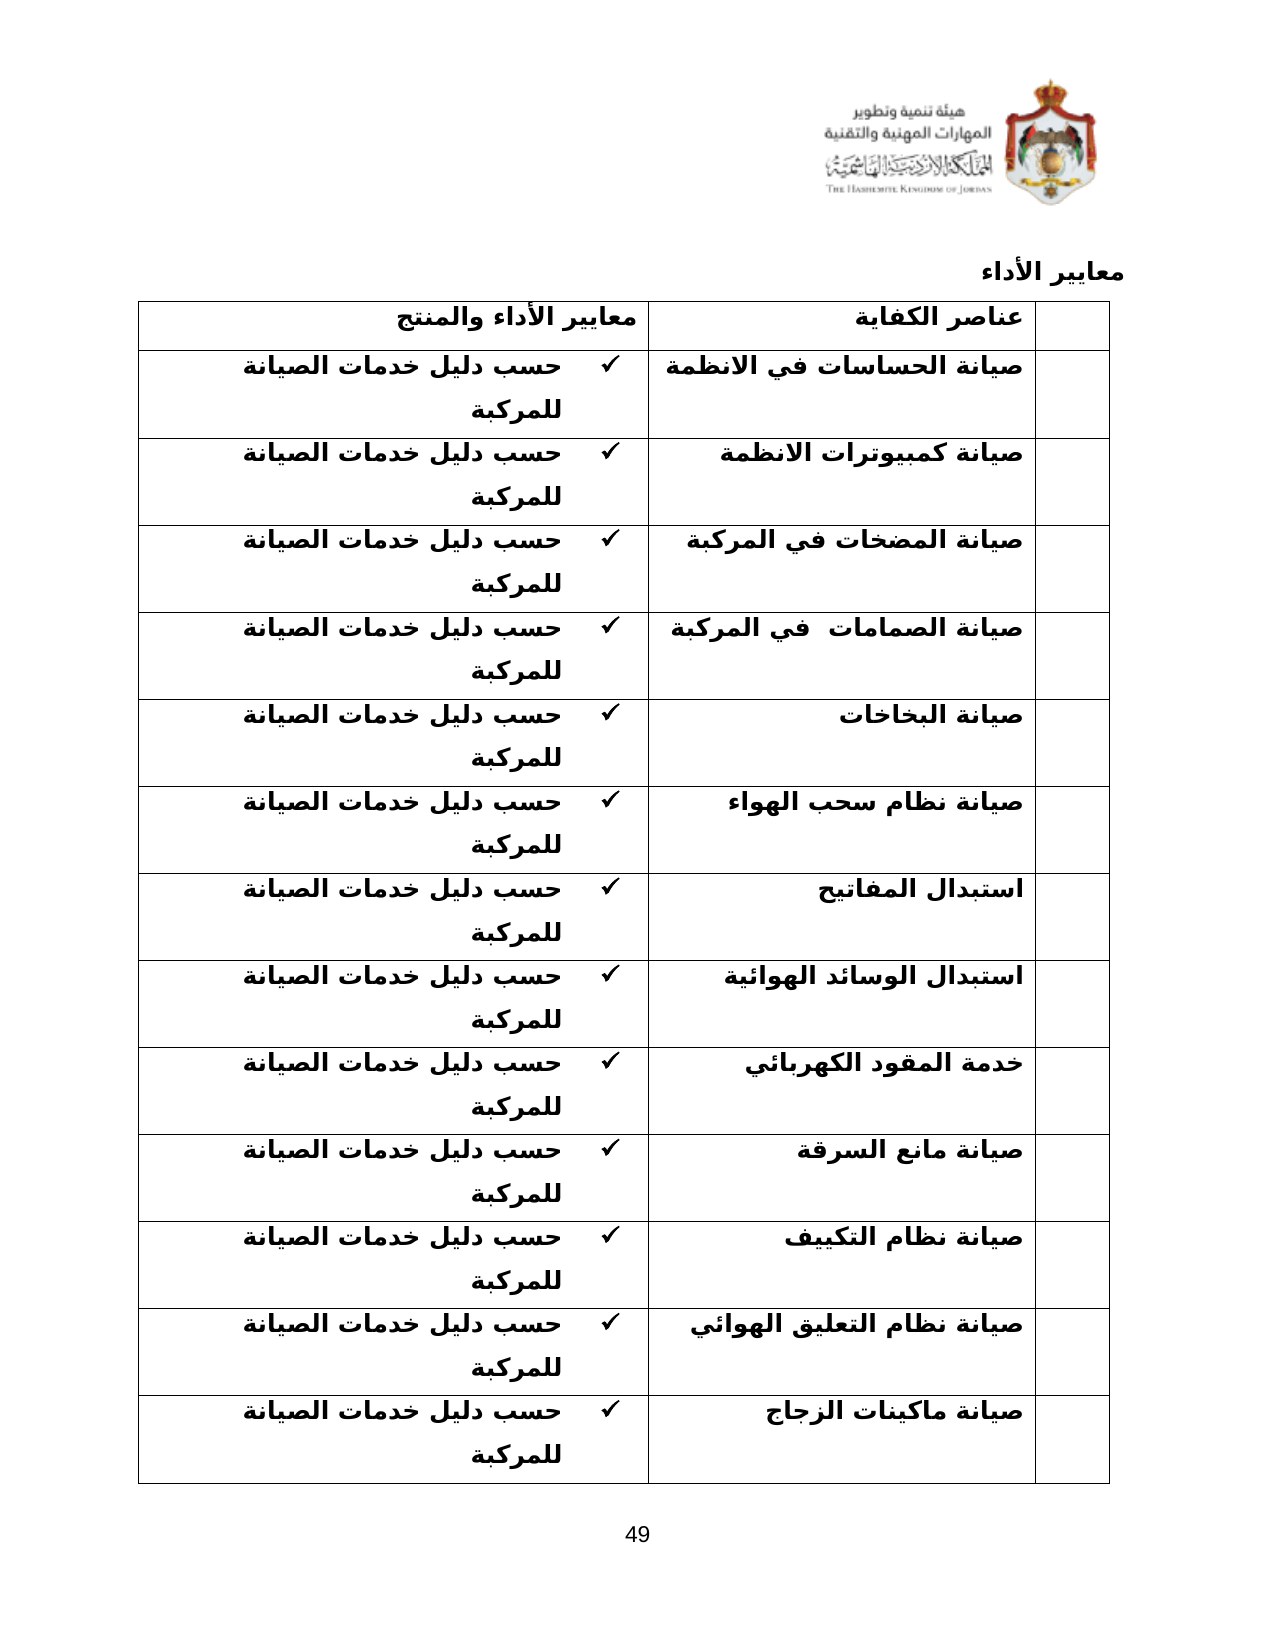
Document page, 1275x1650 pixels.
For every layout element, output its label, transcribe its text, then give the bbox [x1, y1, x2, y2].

table_cell [1036, 787, 1109, 873]
table_cell حسب دليل خدمات الصيانة للمركبة [139, 351, 648, 437]
table_cell حسب دليل خدمات الصيانة للمركبة [139, 700, 648, 786]
table_cell [1036, 1222, 1109, 1308]
table_cell حسب دليل خدمات الصيانة للمركبة [139, 874, 648, 960]
table_header معايير الأداء والمنتج [139, 302, 648, 350]
table_cell صيانة كمبيوترات الانظمة [649, 439, 1035, 524]
table_cell حسب دليل خدمات الصيانة للمركبة [139, 439, 648, 524]
table_cell صيانة نظام سحب الهواء [649, 787, 1035, 873]
table_cell [1036, 351, 1109, 437]
table_cell [1036, 1135, 1109, 1221]
table_cell [1036, 1048, 1109, 1134]
table_cell صيانة المضخات في المركبة [649, 526, 1035, 612]
text معايير الأداء [159, 257, 1125, 286]
table_cell صيانة البخاخات [649, 700, 1035, 786]
table_cell حسب دليل خدمات الصيانة للمركبة [139, 961, 648, 1047]
table_cell حسب دليل خدمات الصيانة للمركبة [139, 1396, 648, 1482]
table_cell صيانة مانع السرقة [649, 1135, 1035, 1221]
table_cell خدمة المقود الكهربائي [649, 1048, 1035, 1134]
table_cell صيانة نظام التعليق الهوائي [649, 1309, 1035, 1395]
table_cell صيانة الصمامات في المركبة [649, 613, 1035, 699]
table_cell استبدال الوسائد الهوائية [649, 961, 1035, 1047]
table_cell حسب دليل خدمات الصيانة للمركبة [139, 1135, 648, 1221]
table_cell حسب دليل خدمات الصيانة للمركبة [139, 613, 648, 699]
table_cell حسب دليل خدمات الصيانة للمركبة [139, 1222, 648, 1308]
table_cell صيانة ماكينات الزجاج [649, 1396, 1035, 1482]
picture [812, 75, 1125, 207]
table_header [1036, 302, 1109, 350]
table_cell [1036, 526, 1109, 612]
table_cell [1036, 1396, 1109, 1482]
table_cell حسب دليل خدمات الصيانة للمركبة [139, 1048, 648, 1134]
table_cell [1036, 961, 1109, 1047]
table_cell حسب دليل خدمات الصيانة للمركبة [139, 787, 648, 873]
table_cell حسب دليل خدمات الصيانة للمركبة [139, 526, 648, 612]
table_cell صيانة نظام التكييف [649, 1222, 1035, 1308]
table_cell [1036, 700, 1109, 786]
table_header عناصر الكفاية [649, 302, 1035, 350]
table_cell [1036, 874, 1109, 960]
table_cell استبدال المفاتيح [649, 874, 1035, 960]
table_cell [1036, 439, 1109, 524]
table_cell حسب دليل خدمات الصيانة للمركبة [139, 1309, 648, 1395]
table_cell صيانة الحساسات في الانظمة [649, 351, 1035, 437]
table_cell [1036, 1309, 1109, 1395]
table_cell [1036, 613, 1109, 699]
